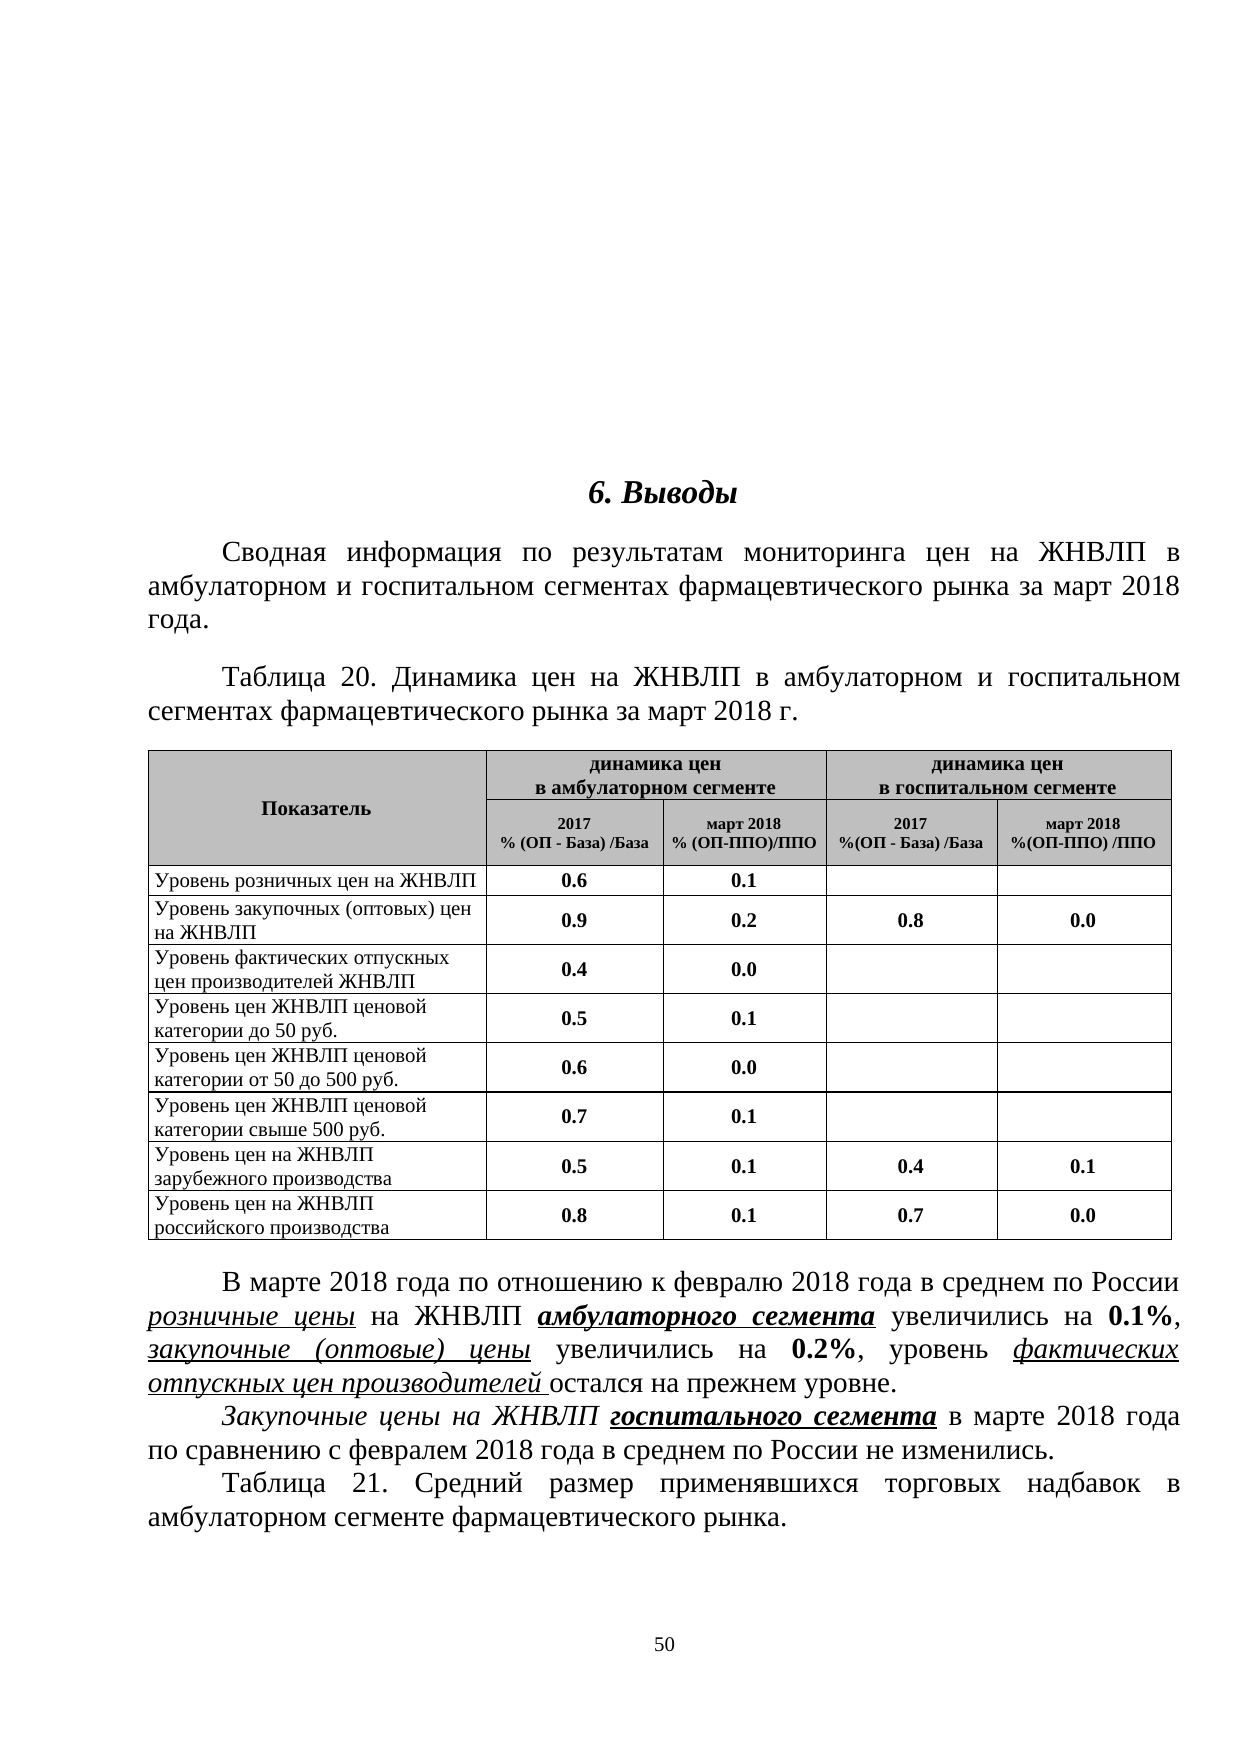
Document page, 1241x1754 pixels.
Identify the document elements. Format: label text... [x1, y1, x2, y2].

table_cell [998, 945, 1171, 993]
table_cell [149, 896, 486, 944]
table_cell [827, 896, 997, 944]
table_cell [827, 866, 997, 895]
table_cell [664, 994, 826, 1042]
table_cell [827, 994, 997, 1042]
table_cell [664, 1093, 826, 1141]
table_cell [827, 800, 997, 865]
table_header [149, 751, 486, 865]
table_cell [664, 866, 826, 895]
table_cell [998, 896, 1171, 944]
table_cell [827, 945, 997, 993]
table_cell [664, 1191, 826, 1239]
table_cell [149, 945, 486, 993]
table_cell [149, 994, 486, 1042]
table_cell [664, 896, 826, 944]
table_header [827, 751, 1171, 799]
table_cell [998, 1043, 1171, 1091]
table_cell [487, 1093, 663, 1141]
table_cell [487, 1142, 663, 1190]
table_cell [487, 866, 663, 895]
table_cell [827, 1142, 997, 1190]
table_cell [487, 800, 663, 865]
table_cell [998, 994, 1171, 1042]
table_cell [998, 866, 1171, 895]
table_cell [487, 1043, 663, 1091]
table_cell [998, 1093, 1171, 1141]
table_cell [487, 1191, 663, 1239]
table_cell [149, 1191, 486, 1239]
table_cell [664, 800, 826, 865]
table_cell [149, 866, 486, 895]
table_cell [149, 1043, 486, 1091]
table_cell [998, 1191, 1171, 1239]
text Таблица 21. Средний размер применявшихся торговых надбавок в амбулаторном сегменте фармацевтического рынка. [148, 1465, 1181, 1532]
text Закупочные цены на ЖНВЛП госпитального сегмента в марте 2018 года по сравнению с февралем 2018 года в среднем по России не изменились. [148, 1398, 1181, 1465]
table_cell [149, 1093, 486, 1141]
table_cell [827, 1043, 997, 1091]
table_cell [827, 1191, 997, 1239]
text Сводная информация по результатам мониторинга цен на ЖНВЛП в амбулаторном и госпитальном сегментах фармацевтического рынка за март 2018 года. [148, 534, 1181, 635]
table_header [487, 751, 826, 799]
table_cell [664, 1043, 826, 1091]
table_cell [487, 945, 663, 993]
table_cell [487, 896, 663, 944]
text В марте 2018 года по отношению к февралю 2018 года в среднем по России розничные цены на ЖНВЛП амбулаторного сегмента увеличились на 0.1%, закупочные (оптовые) цены увеличились на 0.2%, уровень фактических отпускных цен производителей остался на прежнем уровне. [148, 1264, 1181, 1398]
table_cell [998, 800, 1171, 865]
text 6. Выводы [148, 472, 1181, 510]
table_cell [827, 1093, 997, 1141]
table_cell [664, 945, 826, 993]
text Таблица 20. Динамика цен на ЖНВЛП в амбулаторном и госпитальном сегментах фармацевтического рынка за март 2018 г. [148, 659, 1181, 726]
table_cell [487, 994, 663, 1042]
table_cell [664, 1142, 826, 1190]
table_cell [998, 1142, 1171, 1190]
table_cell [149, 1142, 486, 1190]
